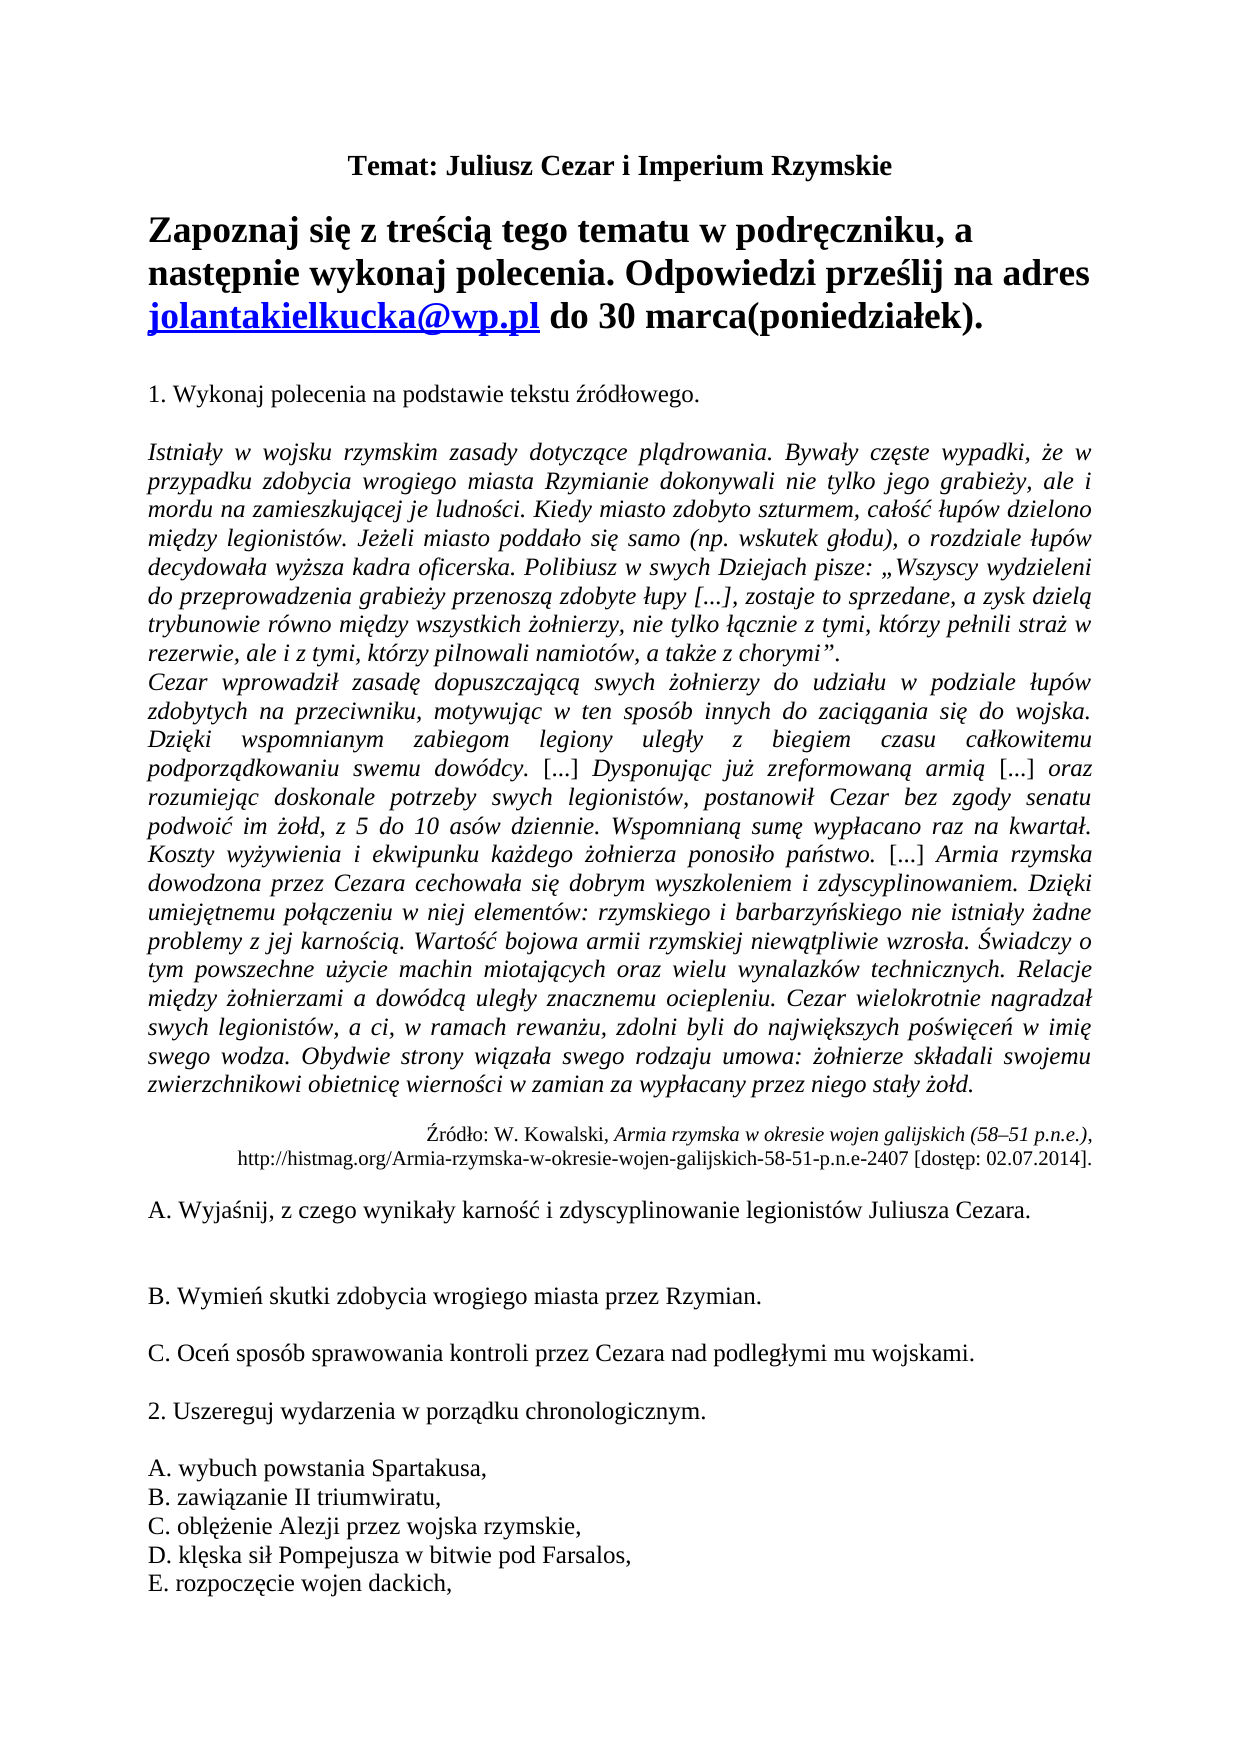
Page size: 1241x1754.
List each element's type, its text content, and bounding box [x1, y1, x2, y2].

text A. wybuch powstania Spartakusa, [148, 1453, 1093, 1482]
text C. Oceń sposób sprawowania kontroli przez Cezara nad podległymi mu wojskami. [148, 1338, 1093, 1367]
text B. Wymień skutki zdobycia wrogiego miasta przez Rzymian. [148, 1281, 1093, 1310]
text B. zawiązanie II triumwiratu, [148, 1482, 1093, 1511]
text D. klęska sił Pompejusza w bitwie pod Farsalos, [148, 1540, 1093, 1568]
text C. oblężenie Alezji przez wojska rzymskie, [148, 1511, 1093, 1540]
text 2. Uszereguj wydarzenia w porządku chronologicznym. [148, 1396, 1093, 1425]
text Temat: Juliusz Cezar i Imperium Rzymskie [148, 148, 1093, 181]
text Cezar wprowadził zasadę dopuszczającą swych żołnierzy do udziału w podziale łupów zdobytych na przeciwniku, motywując w ten sposób innych do zaciągania się do wojska. Dzięki wspomnianym zabiegom legiony uległy z biegiem czasu całkowitemu podporządkowaniu swemu dowódcy. [...] Dysponując już zreformowaną armią [...] oraz rozumiejąc doskonale potrzeby swych legionistów, postanowił Cezar bez zgody senatu podwoić im żołd, z 5 do 10 asów dziennie. Wspomnianą sumę wypłacano raz na kwartał. Koszty wyżywienia i ekwipunku każdego żołnierza ponosiło państwo. [...] Armia rzymska dowodzona przez Cezara cechowała się dobrym wyszkoleniem i zdyscyplinowaniem. Dzięki umiejętnemu połączeniu w niej elementów: rzymskiego i barbarzyńskiego nie istniały żadne problemy z jej karnością. Wartość bojowa armii rzymskiej niewątpliwie wzrosła. Świadczy o tym powszechne użycie machin miotających oraz wielu wynalazków technicznych. Relacje między żołnierzami a dowódcą uległy znacznemu ociepleniu. Cezar wielokrotnie nagradzał swych legionistów, a ci, w ramach rewanżu, zdolni byli do największych poświęceń w imię swego wodza. Obydwie strony wiązała swego rodzaju umowa: żołnierze składali swojemu zwierzchnikowi obietnicę wierności w zamian za wypłacany przez niego stały żołd. [148, 667, 1093, 1098]
text Istniały w wojsku rzymskim zasady dotyczące plądrowania. Bywały częste wypadki, że w przypadku zdobycia wrogiego miasta Rzymianie dokonywali nie tylko jego grabieży, ale i mordu na zamieszkującej je ludności. Kiedy miasto zdobyto szturmem, całość łupów dzielono między legionistów. Jeżeli miasto poddało się samo (np. wskutek głodu), o rozdziale łupów decydowała wyższa kadra oficerska. Polibiusz w swych Dziejach pisze: „Wszyscy wydzieleni do przeprowadzenia grabieży przenoszą zdobyte łupy [...], zostaje to sprzedane, a zysk dzielą trybunowie równo między wszystkich żołnierzy, nie tylko łącznie z tymi, którzy pełnili straż w rezerwie, ale i z tymi, którzy pilnowali namiotów, a także z chorymi”. [148, 437, 1093, 667]
text E. rozpoczęcie wojen dackich, [148, 1568, 1093, 1597]
text Zapoznaj się z treścią tego tematu w podręczniku, a następnie wykonaj polecenia. Odpowiedzi prześlij na adres jolantakielkucka@wp.pl do 30 marca(poniedziałek). [148, 207, 1093, 336]
text Źródło: W. Kowalski, Armia rzymska w okresie wojen galijskich (58–51 p.n.e.), [148, 1122, 1093, 1146]
text http://histmag.org/Armia-rzymska-w-okresie-wojen-galijskich-58-51-p.n.e-2407 [dostęp: 02.07.2014]. [148, 1146, 1093, 1170]
text A. Wyjaśnij, z czego wynikały karność i zdyscyplinowanie legionistów Juliusza Cezara. [148, 1195, 1093, 1223]
text 1. Wykonaj polecenia na podstawie tekstu źródłowego. [148, 379, 1093, 408]
